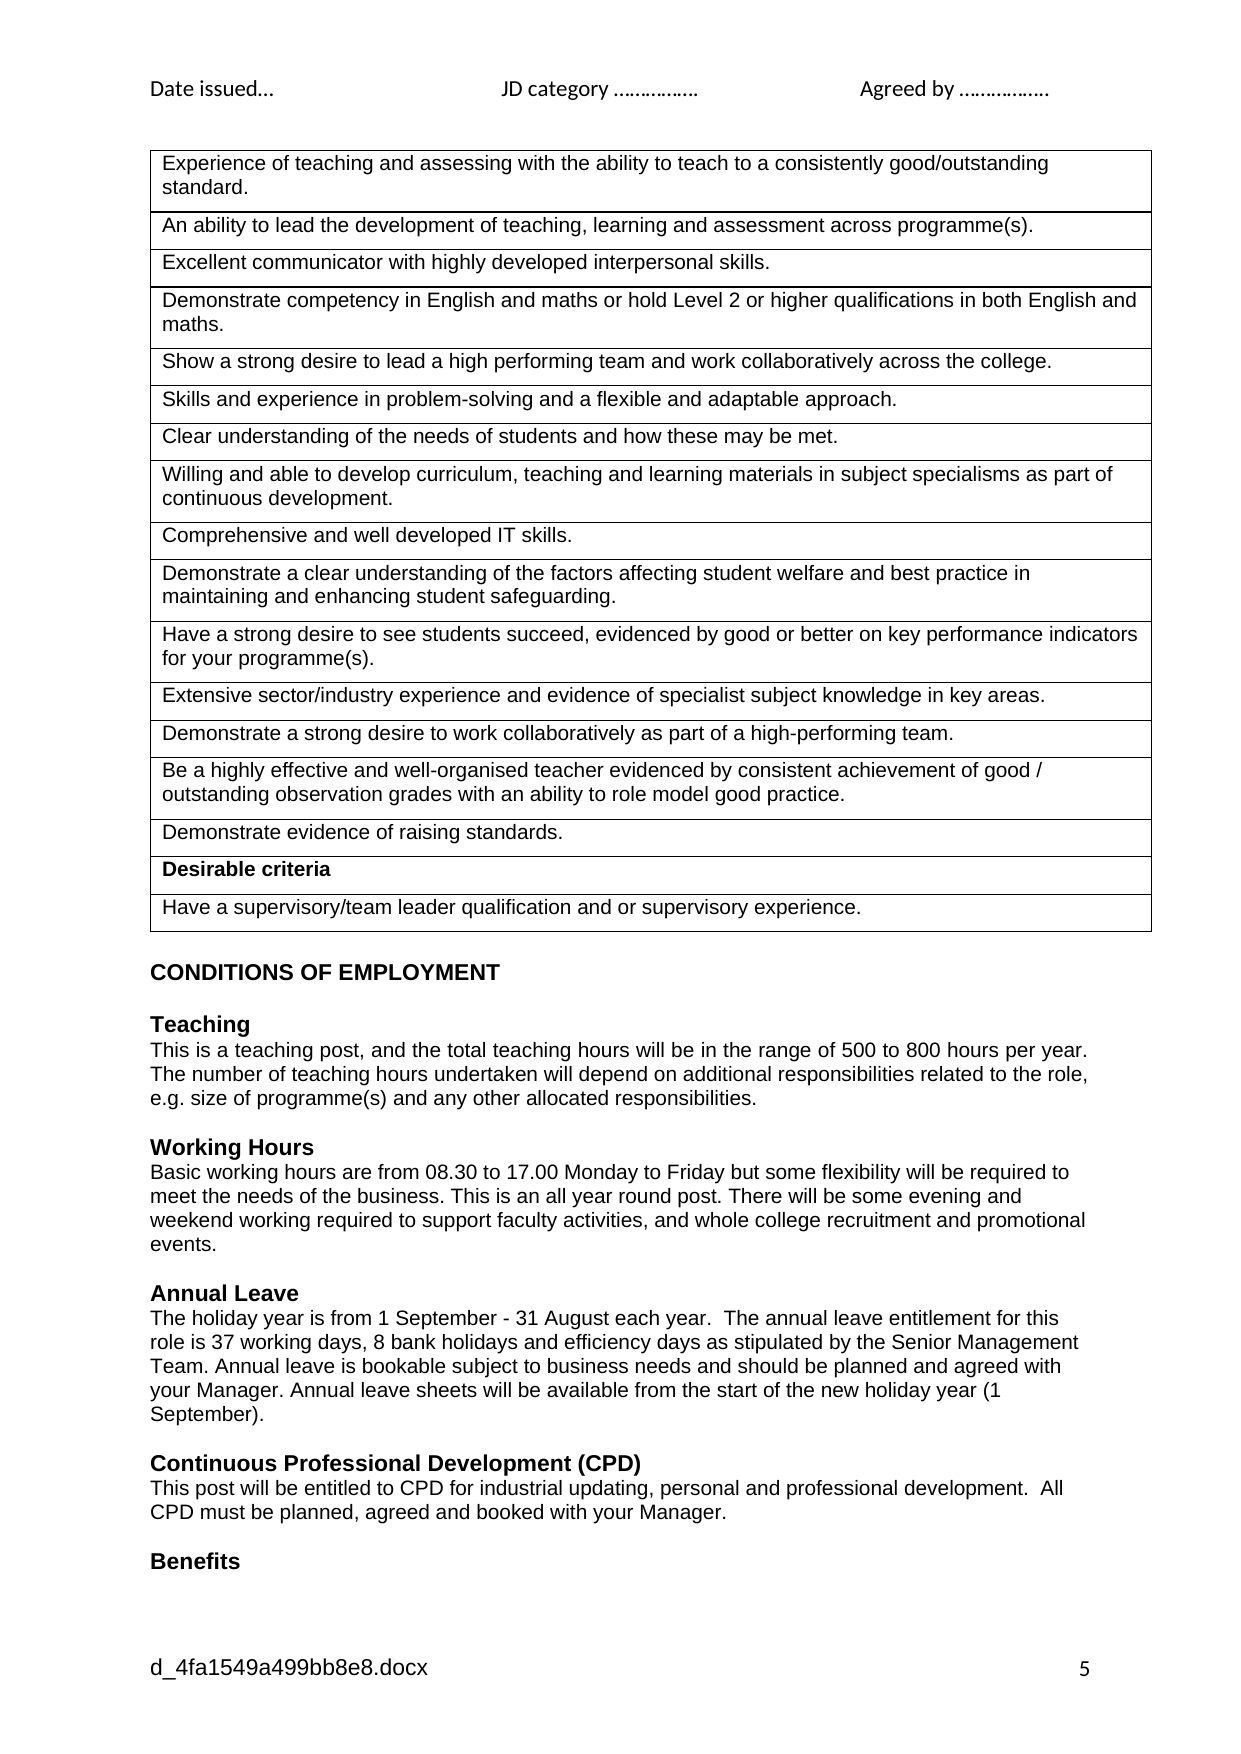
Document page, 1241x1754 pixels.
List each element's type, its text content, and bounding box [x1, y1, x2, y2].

table_cell Have a strong desire to see students succeed, evidenced by good or better on key performance indicators for your programme(s). [151, 622, 1151, 682]
text CONDITIONS OF EMPLOYMENT [150, 959, 1090, 985]
text Continuous Professional Development (CPD) [150, 1450, 1090, 1476]
table_cell Extensive sector/industry experience and evidence of specialist subject knowledge in key areas. [151, 683, 1151, 720]
table_cell Demonstrate evidence of raising standards. [151, 820, 1151, 856]
text Teaching [150, 1011, 1090, 1038]
table_cell Comprehensive and well developed IT skills. [151, 523, 1151, 559]
list The holiday year is from 1 September - 31 August each year. The annual leave entitlement for this role is 37 working days, 8 bank holidays and efficiency days as stipulated by the Senior Management Team. Annual leave is bookable subject to business needs and should be planned and agreed with your Manager. Annual leave sheets will be available from the start of the new holiday year (1 September). [150, 1306, 1090, 1426]
table_cell An ability to lead the development of teaching, learning and assessment across programme(s). [151, 213, 1151, 249]
table_cell Desirable criteria [151, 857, 1151, 894]
text Benefits [150, 1548, 1090, 1574]
table_cell Clear understanding of the needs of students and how these may be met. [151, 424, 1151, 460]
table_cell Demonstrate competency in English and maths or hold Level 2 or higher qualifications in both English and maths. [151, 288, 1151, 348]
text Working Hours [150, 1133, 1090, 1160]
table_cell Have a supervisory/team leader qualification and or supervisory experience. [151, 895, 1151, 931]
table_cell Show a strong desire to lead a high performing team and work collaboratively across the college. [151, 349, 1151, 385]
text This post will be entitled to CPD for industrial updating, personal and professional development. All CPD must be planned, agreed and booked with your Manager. [150, 1476, 1090, 1524]
text Annual Leave [150, 1280, 1090, 1306]
table_cell Demonstrate a clear understanding of the factors affecting student welfare and best practice in maintaining and enhancing student safeguarding. [151, 560, 1151, 621]
table_cell Skills and experience in problem-solving and a flexible and adaptable approach. [151, 386, 1151, 423]
table_cell Experience of teaching and assessing with the ability to teach to a consistently good/outstanding standard. [151, 151, 1151, 211]
table_cell Be a highly effective and well-organised teacher evidenced by consistent achievement of good / outstanding observation grades with an ability to role model good practice. [151, 758, 1151, 819]
table_cell Willing and able to develop curriculum, teaching and learning materials in subject specialisms as part of continuous development. [151, 461, 1151, 522]
text This is a teaching post, and the total teaching hours will be in the range of 500 to 800 hours per year. The number of teaching hours undertaken will depend on additional responsibilities related to the role, e.g. size of programme(s) and any other allocated responsibilities. [150, 1038, 1090, 1109]
text Basic working hours are from 08.30 to 17.00 Monday to Friday but some flexibility will be required to meet the needs of the business. This is an all year round post. There will be some evening and weekend working required to support faculty activities, and whole college recruitment and promotional events. [150, 1160, 1090, 1256]
table_cell Demonstrate a strong desire to work collaboratively as part of a high-performing team. [151, 721, 1151, 757]
table_cell Excellent communicator with highly developed interpersonal skills. [151, 250, 1151, 286]
